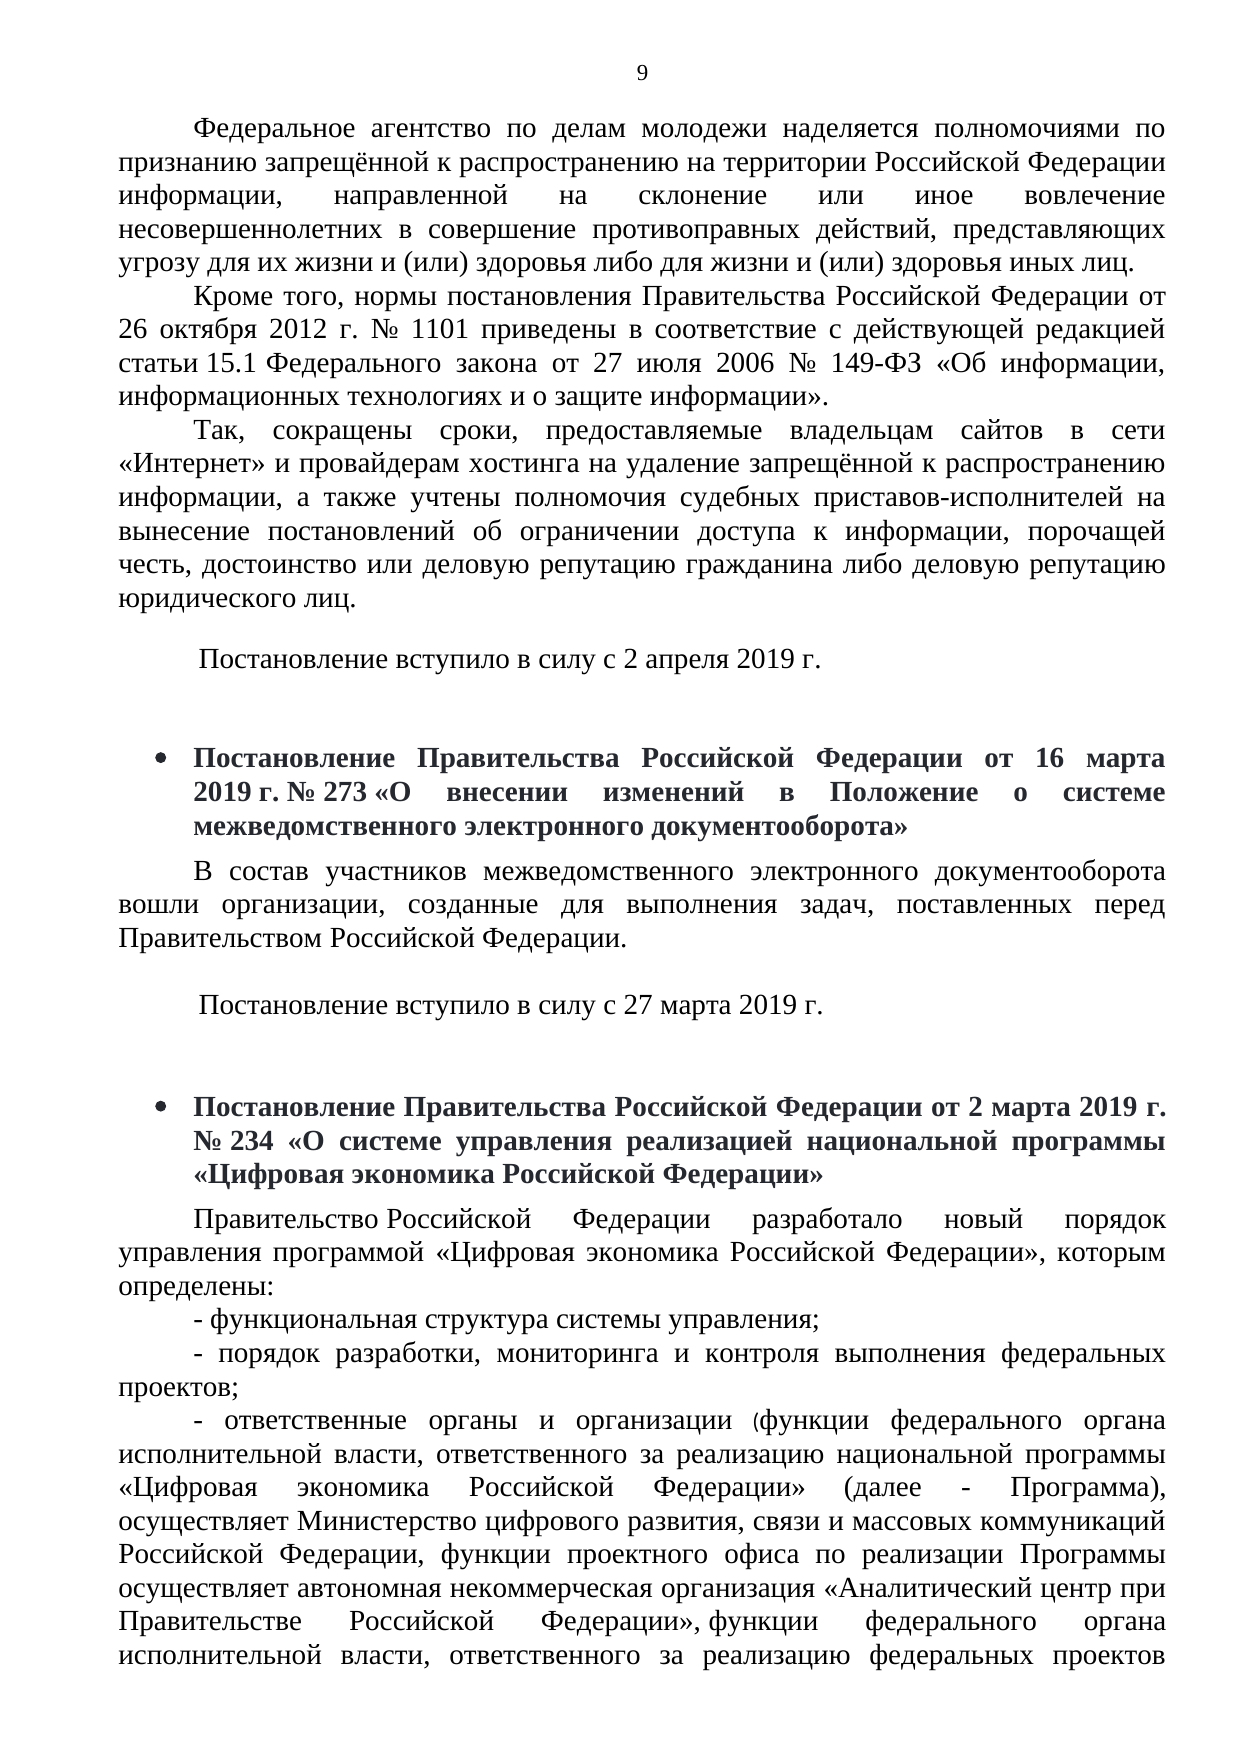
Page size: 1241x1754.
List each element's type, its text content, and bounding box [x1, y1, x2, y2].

text Правительство Российской Федерации разработало новый порядок управления программой «Цифровая экономика Российской Федерации», которым определены: [118, 1201, 1167, 1302]
list Постановление Правительства Российской Федерации от 16 марта 2019 г. № 273 «О внесении изменений в Положение о системе межведомственного электронного документооборота» [156, 741, 1167, 841]
text В состав участников межведомственного электронного документооборота вошли организации, созданные для выполнения задач, поставленных перед Правительством Российской Федерации. [118, 853, 1167, 953]
text - функциональная структура системы управления; [118, 1302, 1167, 1335]
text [118, 1402, 1167, 1671]
text - порядок разработки, мониторинга и контроля выполнения федеральных проектов; [118, 1335, 1167, 1402]
list Постановление Правительства Российской Федерации от 2 марта 2019 г. № 234 «О системе управления реализацией национальной программы «Цифровая экономика Российской Федерации» [156, 1089, 1167, 1190]
text Кроме того, нормы постановления Правительства Российской Федерации от 26 октября 2012 г. № 1101 приведены в соответствие с действующей редакцией статьи 15.1 Федерального закона от 27 июля 2006 № 149-ФЗ «Об информации, информационных технологиях и о защите информации». [118, 278, 1167, 412]
text Постановление вступило в силу с 27 марта 2019 г. [133, 987, 1167, 1020]
text Так, сокращены сроки, предоставляемые владельцам сайтов в сети «Интернет» и провайдерам хостинга на удаление запрещённой к распространению информации, а также учтены полномочия судебных приставов-исполнителей на вынесение постановлений об ограничении доступа к информации, порочащей честь, достоинство или деловую репутацию гражданина либо деловую репутацию юридического лиц. [118, 412, 1167, 613]
text Постановление вступило в силу с 2 апреля 2019 г. [118, 641, 1167, 675]
text Федеральное агентство по делам молодежи наделяется полномочиями по признанию запрещённой к распространению на территории Российской Федерации информации, направленной на склонение или иное вовлечение несовершеннолетних в совершение противоправных действий, представляющих угрозу для их жизни и (или) здоровья либо для жизни и (или) здоровья иных лиц. [118, 110, 1167, 278]
